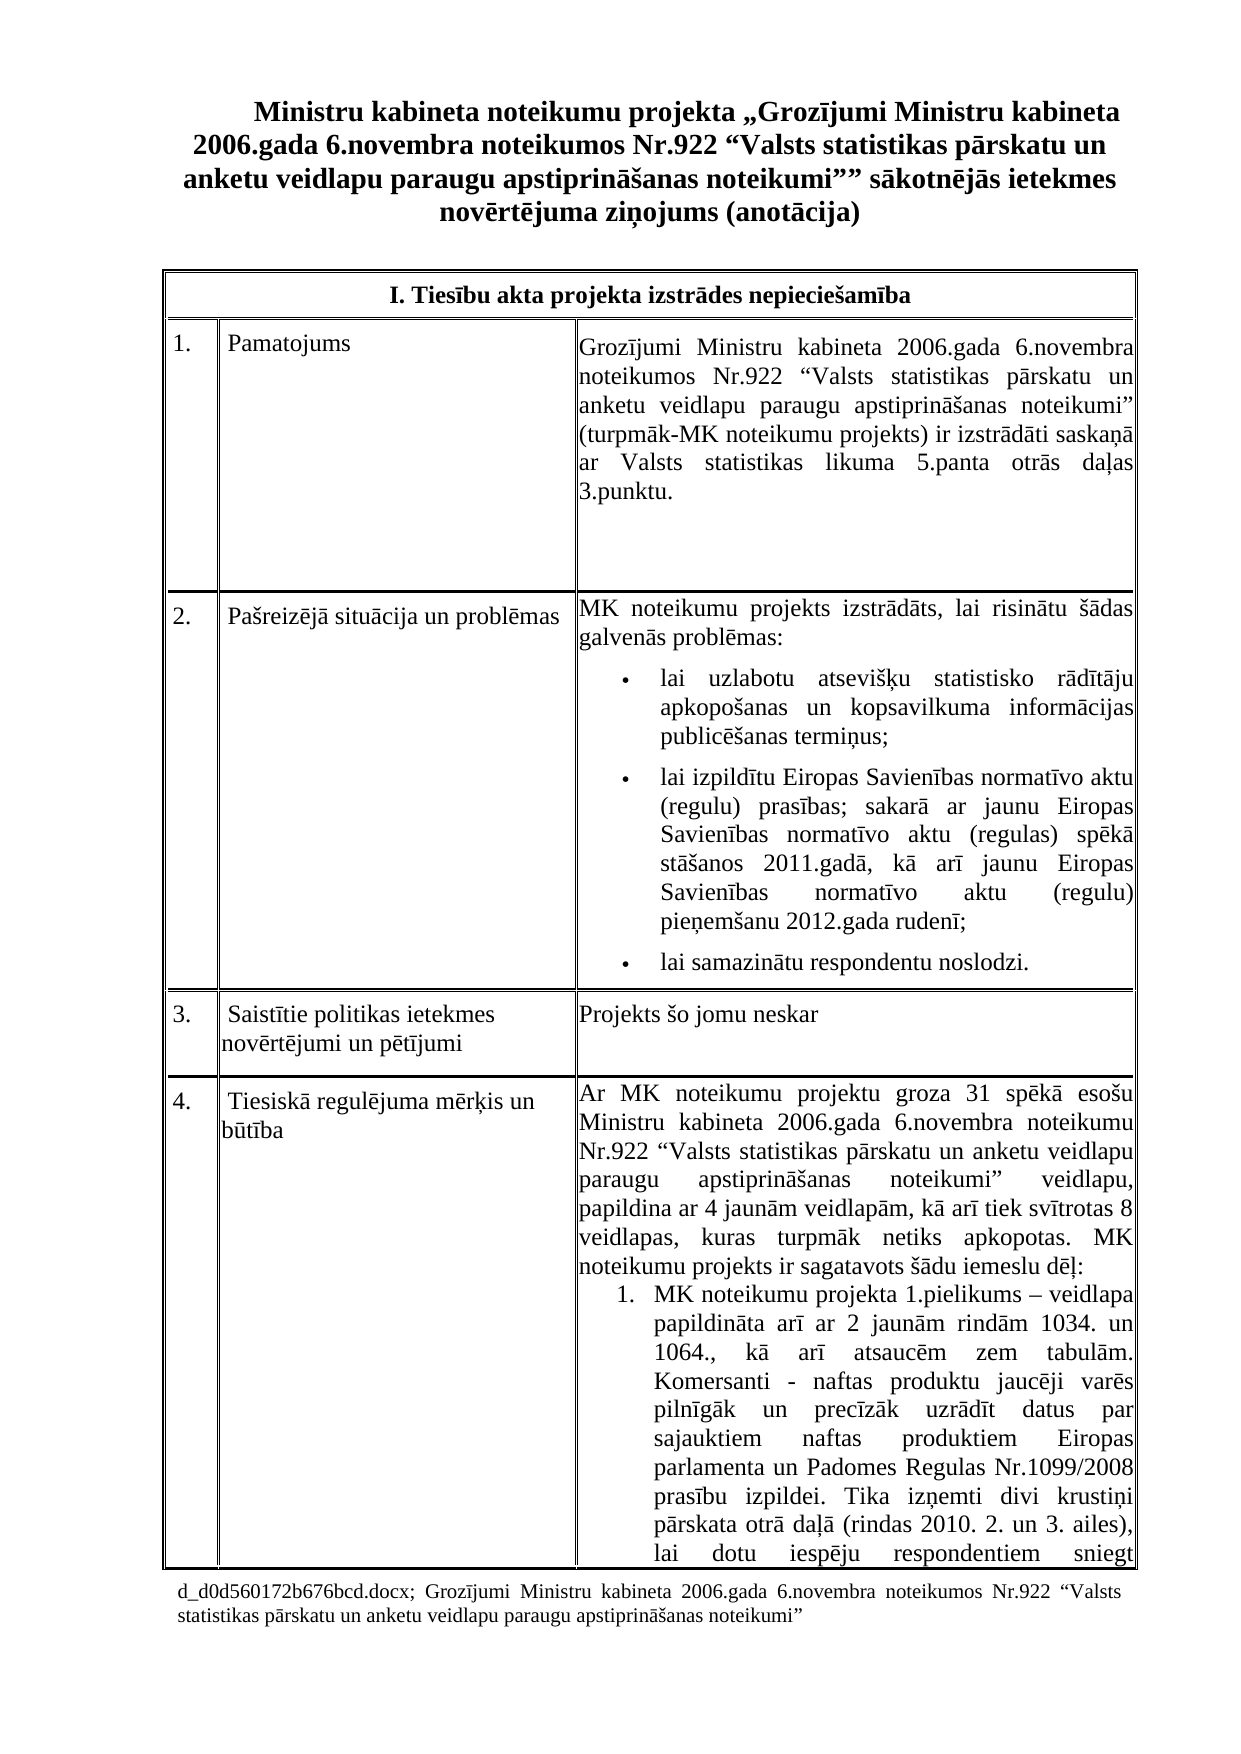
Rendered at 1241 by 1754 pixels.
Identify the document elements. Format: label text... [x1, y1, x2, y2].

table_cell Saistītie politikas ietekmes novērtējumi un pētījumi [220, 992, 575, 1075]
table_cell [219, 1078, 576, 1567]
table_cell 4. [166, 1075, 219, 1567]
table_cell Grozījumi Ministru kabineta 2006.gada 6.novembra noteikumos Nr.922 “Valsts statistikas pārskatu un anketu veidlapu paraugu apstiprināšanas noteikumi” (turpmāk-MK noteikumu projekts) ir izstrādāti saskaņā ar Valsts statistikas likuma 5.panta otrās daļas 3.punktu. [576, 317, 1136, 590]
table_cell 1. [164, 317, 219, 590]
table_cell MK noteikumu projekts izstrādāts, lai risinātu šādas galvenās problēmas: lai uzlabotu atsevišķu statistisko rādītāju apkopošanas un kopsavilkuma informācijas publicēšanas termiņus; lai izpildītu Eiropas Savienības normatīvo aktu (regulu) prasības; sakarā ar jaunu Eiropas Savienības normatīvo aktu (regulas) spēkā stāšanos 2011.gadā, kā arī jaunu Eiropas Savienības normatīvo aktu (regulu) pieņemšanu 2012.gada rudenī; lai samazinātu respondentu noslodzi. [578, 590, 1135, 988]
table_header I. Tiesību akta projekta izstrādes nepieciešamība [166, 273, 1135, 317]
table_cell Pašreizējā situācija un problēmas [220, 593, 575, 988]
table_cell 2. [166, 590, 217, 988]
table_cell Pamatojums [220, 320, 575, 590]
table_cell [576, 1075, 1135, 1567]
table_cell Projekts šo jomu neskar [578, 988, 1135, 1075]
table_cell 3. [166, 988, 217, 1075]
text Ministru kabineta noteikumu projekta „Grozījumi Ministru kabineta 2006.gada 6.novembra noteikumos Nr.922 “Valsts statistikas pārskatu un anketu veidlapu paraugu apstiprināšanas noteikumi”” sākotnējās ietekmes novērtējuma (anotācija) [177, 94, 1122, 228]
